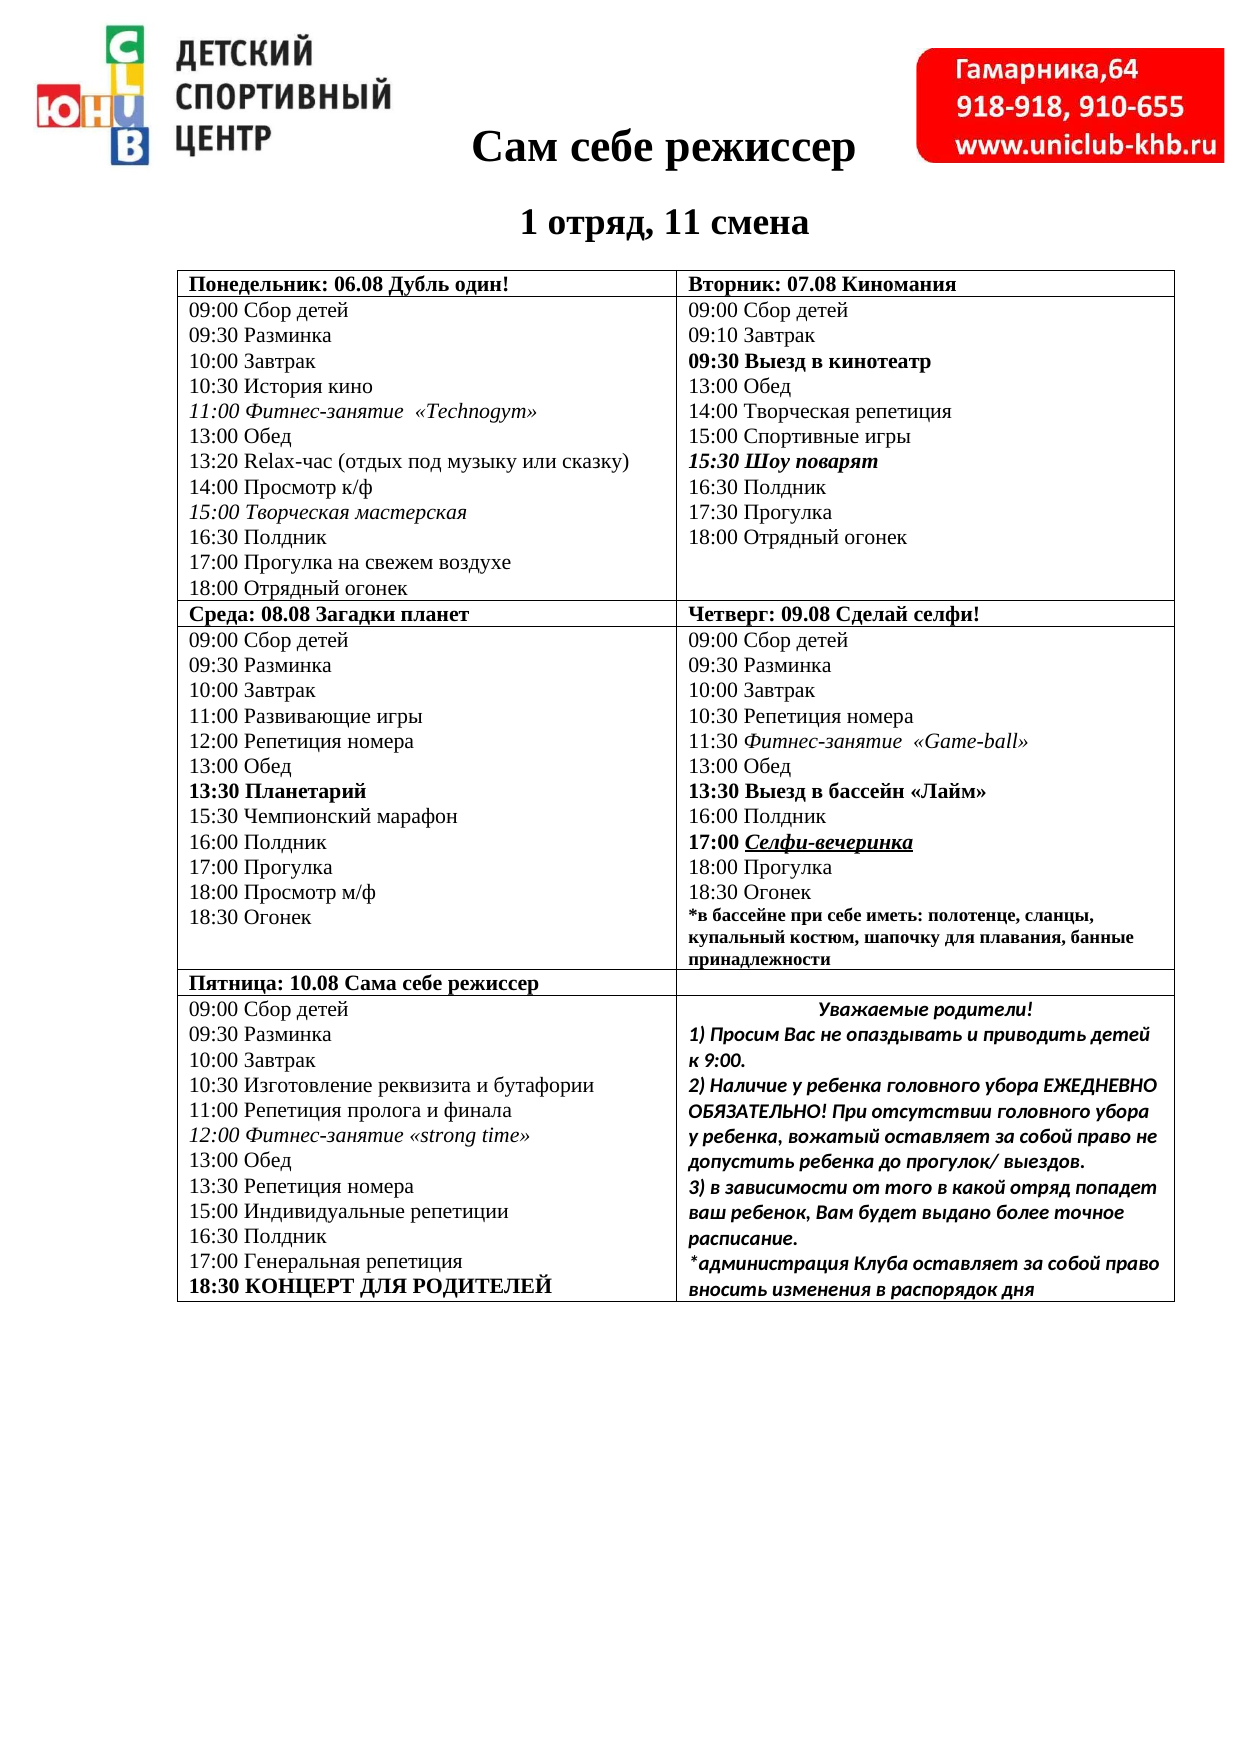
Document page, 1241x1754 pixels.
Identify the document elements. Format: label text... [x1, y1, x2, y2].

table_cell Четверг: 09.08 Сделай селфи! [677, 601, 1174, 626]
table_cell 09:00 Сбор детей 09:30 Разминка 10:00 Завтрак 10:30 История кино 11:00 Фитнес-занятие «Technogym» 13:00 Обед 13:20 Relax-час (отдых под музыку или сказку) 14:00 Просмотр к/ф 15:00 Творческая мастерская 16:30 Полдник 17:00 Прогулка на свежем воздухе 18:00 Отрядный огонек [178, 297, 676, 600]
table_cell 09:00 Сбор детей 09:10 Завтрак 09:30 Выезд в кинотеатр 13:00 Обед 14:00 Творческая репетиция 15:00 Спортивные игры 15:30 Шоу поварят 16:30 Полдник 17:30 Прогулка 18:00 Отрядный огонек [677, 297, 1174, 600]
picture [33, 15, 400, 176]
table_cell Пятница: 10.08 Сама себе режиссер [178, 970, 676, 995]
text Сам себе режиссер [177, 118, 1152, 171]
picture [916, 48, 1225, 163]
table_cell 09:00 Сбор детей 09:30 Разминка 10:00 Завтрак 10:30 Изготовление реквизита и бутафории 11:00 Репетиция пролога и финала 12:00 Фитнес-занятие «strong time» 13:00 Обед 13:30 Репетиция номера 15:00 Индивидуальные репетиции 16:30 Полдник 17:00 Генеральная репетиция 18:30 КОНЦЕРТ ДЛЯ РОДИТЕЛЕЙ [178, 996, 676, 1301]
table_header Вторник: 07.08 Киномания [677, 271, 1174, 296]
table_cell 09:00 Сбор детей 09:30 Разминка 10:00 Завтрак 11:00 Развивающие игры 12:00 Репетиция номера 13:00 Обед 13:30 Планетарий 15:30 Чемпионский марафон 16:00 Полдник 17:00 Прогулка 18:00 Просмотр м/ф 18:30 Огонек [178, 627, 676, 969]
table_cell Среда: 08.08 Загадки планет [178, 601, 676, 626]
text 1 отряд, 11 смена [177, 199, 1152, 243]
table_cell [677, 970, 1174, 995]
table_cell Уважаемые родители! 1) Просим Вас не опаздывать и приводить детей к 9:00. 2) Наличие у ребенка головного убора ЕЖЕДНЕВНО ОБЯЗАТЕЛЬНО! При отсутствии головного убора у ребенка, вожатый оставляет за собой право не допустить ребенка до прогулок/ выездов. 3) в зависимости от того в какой отряд попадет ваш ребенок, Вам будет выдано более точное расписание. *администрация Клуба оставляет за собой право вносить изменения в распорядок дня [677, 996, 1174, 1301]
table_cell 09:00 Сбор детей 09:30 Разминка 10:00 Завтрак 10:30 Репетиция номера 11:30 Фитнес-занятие «Game-ball» 13:00 Обед 13:30 Выезд в бассейн «Лайм» 16:00 Полдник 17:00 Селфи-вечеринка 18:00 Прогулка 18:30 Огонек *в бассейне при себе иметь: полотенце, сланцы, купальный костюм, шапочку для плавания, банные принадлежности [677, 627, 1174, 969]
table_header Понедельник: 06.08 Дубль один! [178, 271, 676, 296]
